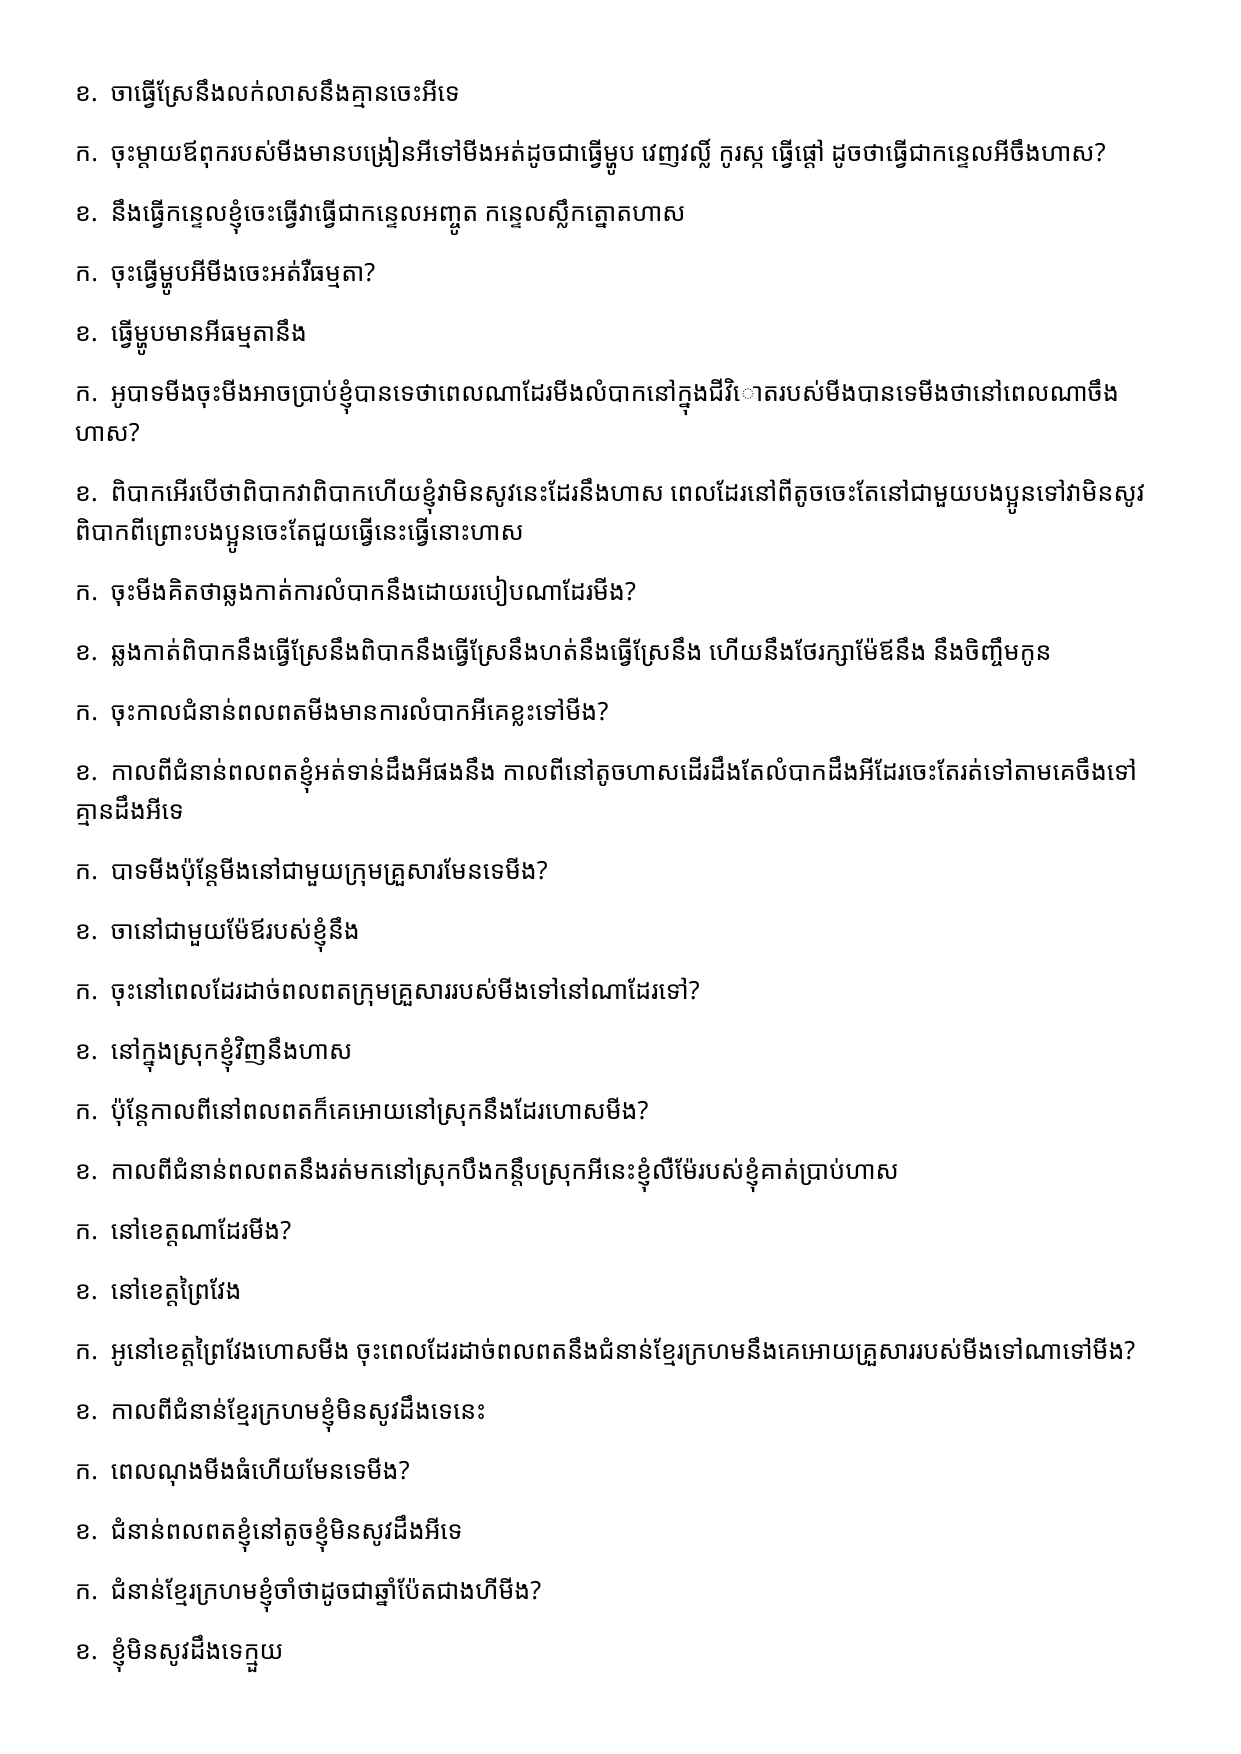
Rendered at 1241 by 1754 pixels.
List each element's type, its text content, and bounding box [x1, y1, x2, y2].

text ក. ចុះកាលជំនាន់ពលពតមីងមានការលំបាកអីគេខ្លះទៅមីង? [75, 693, 1165, 727]
text ក. នៅខេត្តណាដែរមីង? [75, 1212, 1165, 1247]
text ខ. ខ្ញុំមិនសូវដឹងទេក្មួយ [75, 1632, 1165, 1667]
text ក. ពេលណុងមីងធំហើយមែនទេមីង? [75, 1452, 1165, 1487]
text ក. ចុះមីងគិតថាឆ្លងកាត់ការលំបាកនឹងដោយរបៀបណាដែរមីង? [75, 573, 1165, 607]
text ខ. កាលពីជំនាន់ខ្មែរក្រហមខ្ញុំមិនសូវដឹងទេនេះ [75, 1392, 1165, 1427]
text ខ. ឆ្លងកាត់ពិបាកនឹងធ្វើស្រែនឹងពិបាកនឹងធ្វើស្រែនឹងហត់នឹងធ្វើស្រែនឹង ហើយនឹងថែរក្សាម៉ែឪនឹង នឹងចិញ្ចឹមកូន [75, 633, 1165, 667]
text ខ. ចានៅជាមួយម៉ែឪរបស់ខ្ញុំនឹង [75, 912, 1165, 947]
text ខ. នឹងធ្វើកន្ទេលខ្ញុំចេះធ្វើវាធ្វើជាកន្ទេលអញ្ចូត កន្ទេលស្លឹកត្នោតហាស [75, 195, 1165, 229]
text ខ. ចាធ្វើស្រែនឹងលក់លាសនឹងគ្មានចេះអីទេ [75, 75, 1165, 109]
text ក. អូបាទមីងចុះមីងអាចប្រាប់ខ្ញុំបានទេថាពេលណាដែរមីងលំបាកនៅក្នុងជីវិោតរបស់មីងបានទេមីងថានៅពេលណាចឹងហាស? [75, 375, 1165, 448]
text ក. អូនៅខេត្តព្រៃវែងហោសមីង ចុះពេលដែរដាច់ពលពតនឹងជំនាន់ខ្មែរក្រហមនឹងគេអោយគ្រួសាររបស់មីងទៅណាទៅមីង? [75, 1332, 1165, 1367]
text ខ. កាលពីជំនាន់ពលពតនឹងរត់មកនៅស្រុកបឹងកន្តឹបស្រុកអីនេះខ្ញុំលឺម៉ែរបស់ខ្ញុំគាត់ប្រាប់ហាស [75, 1152, 1165, 1187]
text ខ. ពិបាកអើរបើថាពិបាកវាពិបាកហើយខ្ញុំវាមិនសូវនេះដែរនឹងហាស ពេលដែរនៅពីតូចចេះតែនៅជាមួយបងប្អូនទៅវាមិនសូវពិបាកពីព្រោះបងប្អូនចេះតែជួយធ្វើនេះធ្វើនោះហាស [75, 474, 1165, 547]
text ក. ចុះនៅពេលដែរដាច់ពលពតក្រុមគ្រួសាររបស់មីងទៅនៅណាដែរទៅ? [75, 972, 1165, 1007]
text ខ. នៅខេត្តព្រៃវែង [75, 1272, 1165, 1307]
text ក. ប៉ុន្តែកាលពីនៅពលពតក៏គេអោយនៅស្រុកនឹងដែរហោសមីង? [75, 1092, 1165, 1127]
text ក. ចុះម្ដាយឪពុករបស់មីងមានបង្រៀនអីទៅមីងអត់ដូចជាធ្វើម្ហូប វេញវល្លិ៍ កូរស្ក ធ្វើផ្ដៅ ដូចថាធ្វើជាកន្ទេលអីចឹងហាស? [75, 135, 1165, 169]
text ខ. កាលពីជំនាន់ពលពតខ្ញុំអត់ទាន់ដឹងអីផងនឹង កាលពីនៅតូចហាសដើរដឹងតែលំបាកដឹងអីដែរចេះតែរត់ទៅតាមគេចឹងទៅគ្មានដឹងអីទេ [75, 753, 1165, 827]
text ខ. នៅក្នុងស្រុកខ្ញុំវិញនឹងហាស [75, 1032, 1165, 1067]
text ក. ចុះធ្វើម្ហូបអីមីងចេះអត់រឺធម្មតា? [75, 255, 1165, 289]
text ខ. ជំនាន់ពលពតខ្ញុំនៅតូចខ្ញុំមិនសូវដឹងអីទេ [75, 1512, 1165, 1547]
text ខ. ធ្វើម្ហូបមានអីធម្មតានឹង [75, 315, 1165, 349]
text ក. បាទមីងប៉ុន្តែមីងនៅជាមួយក្រុមគ្រួសារមែនទេមីង? [75, 852, 1165, 887]
text ក. ជំនាន់ខ្មែរក្រហមខ្ញុំចាំថាដូចជាឆ្នាំប៉ែតជាងហីមីង? [75, 1572, 1165, 1607]
